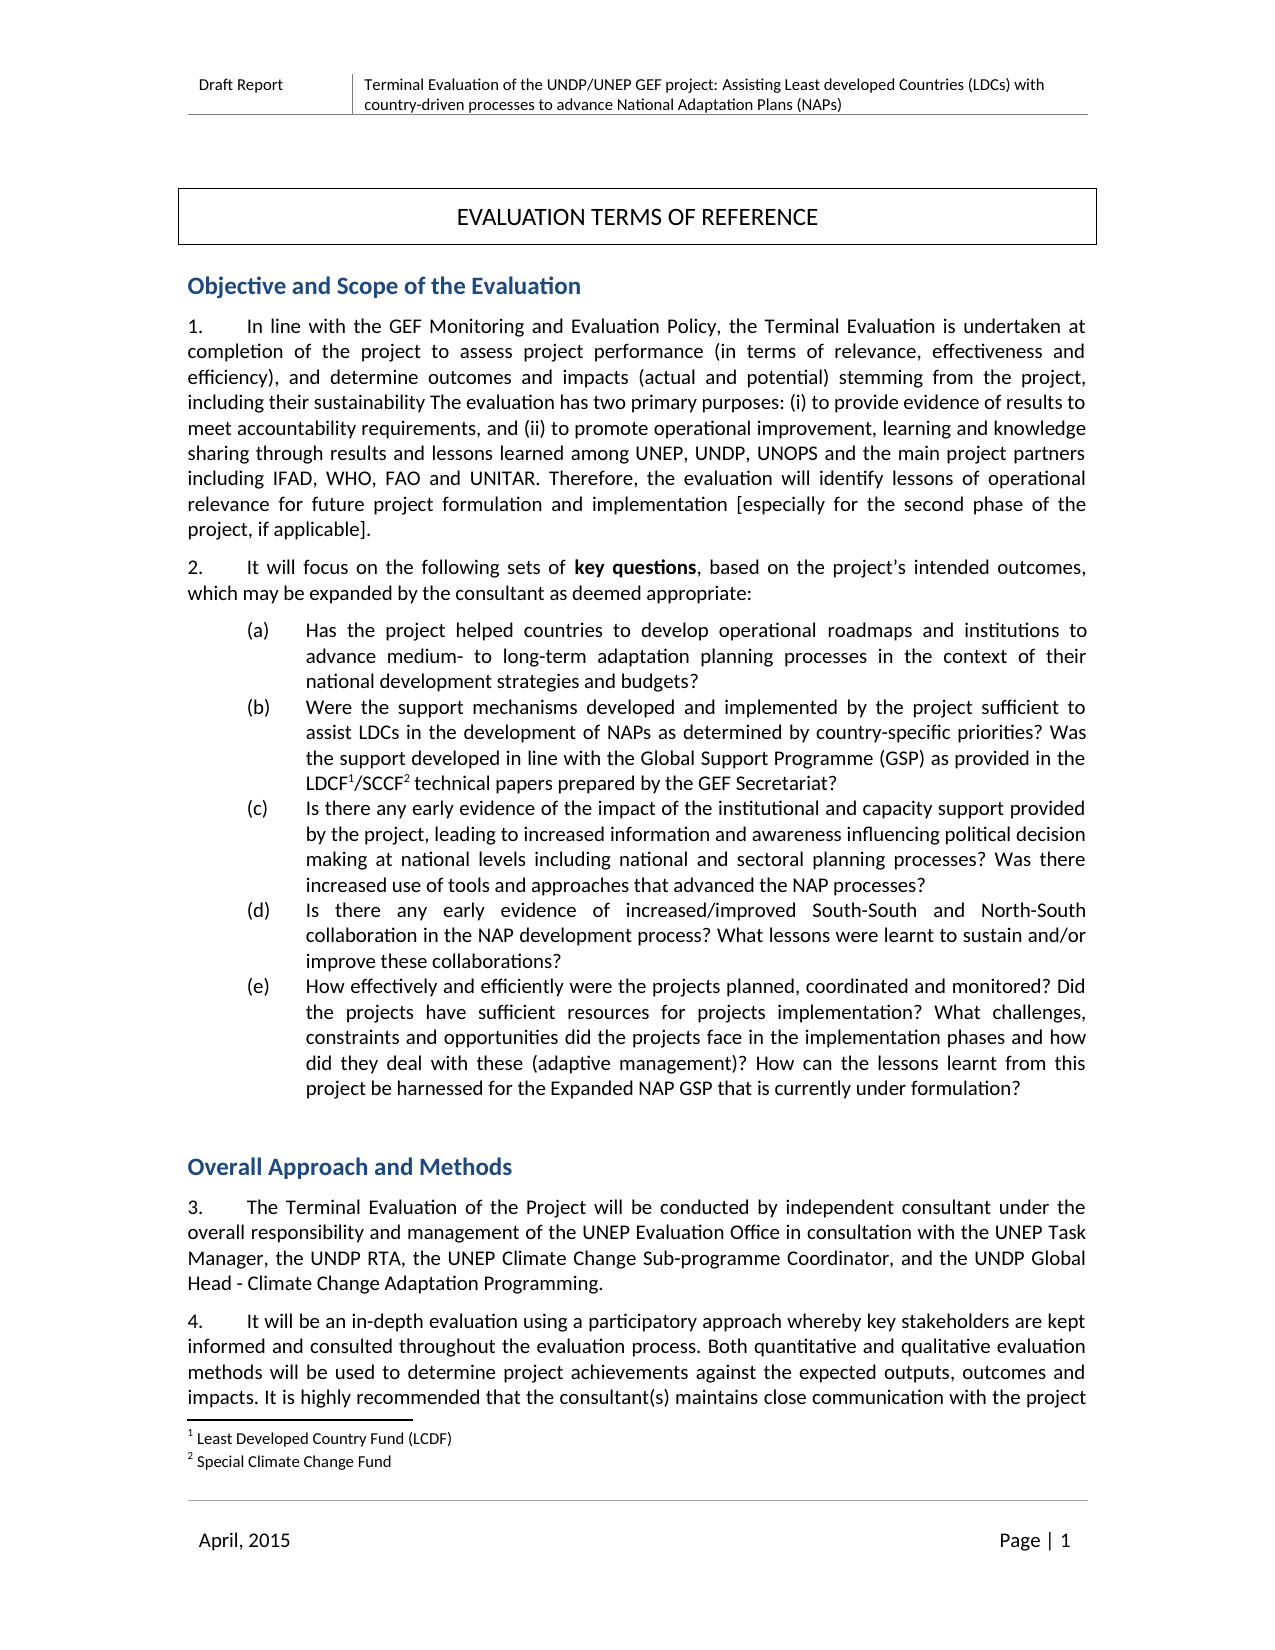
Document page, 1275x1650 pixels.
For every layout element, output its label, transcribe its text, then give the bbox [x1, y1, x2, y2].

text How effectively and efficiently were the projects planned, coordinated and monitored? Did the projects have sufficient resources for projects implementation? What challenges, constraints and opportunities did the projects face in the implementation phases and how did they deal with these (adaptive management)? How can the lessons learnt from this project be harnessed for the Expanded NAP GSP that is currently under formulation? [247, 973, 1087, 1101]
subtitle Objective and Scope of the Evaluation [187, 270, 1087, 301]
text Is there any early evidence of increased/improved South-South and North-South collaboration in the NAP development process? What lessons were learnt to sustain and/or improve these collaborations? [247, 897, 1087, 973]
text Is there any early evidence of the impact of the institutional and capacity support provided by the project, leading to increased information and awareness influencing political decision making at national levels including national and sectoral planning processes? Was there increased use of tools and approaches that advanced the NAP processes? [247, 796, 1087, 897]
text The Terminal Evaluation of the Project will be conducted by independent consultant under the overall responsibility and management of the UNEP Evaluation Office in consultation with the UNEP Task Manager, the UNDP RTA, the UNEP Climate Change Sub-programme Coordinator, and the UNDP Global Head - Climate Change Adaptation Programming. [187, 1194, 1087, 1296]
text Has the project helped countries to develop operational roadmaps and institutions to advance medium- to long-term adaptation planning processes in the context of their national development strategies and budgets? [247, 618, 1087, 694]
text In line with the GEF Monitoring and Evaluation Policy, the Terminal Evaluation is undertaken at completion of the project to assess project performance (in terms of relevance, effectiveness and efficiency), and determine outcomes and impacts (actual and potential) stemming from the project, including their sustainability The evaluation has two primary purposes: (i) to provide evidence of results to meet accountability requirements, and (ii) to promote operational improvement, learning and knowledge sharing through results and lessons learned among UNEP, UNDP, UNOPS and the main project partners including IFAD, WHO, FAO and UNITAR. Therefore, the evaluation will identify lessons of operational relevance for future project formulation and implementation [especially for the second phase of the project, if applicable]. [187, 313, 1087, 542]
text It will focus on the following sets of key questions, based on the project’s intended outcomes, which may be expanded by the consultant as deemed appropriate: [187, 554, 1087, 605]
list Evaluation Terms of Reference [179, 189, 1096, 244]
text Were the support mechanisms developed and implemented by the project sufficient to assist LDCs in the development of NAPs as determined by country-specific priorities? Was the support developed in line with the Global Support Programme (GSP) as provided in the LDCF/SCCF technical papers prepared by the GEF Secretariat? [247, 694, 1087, 796]
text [187, 1308, 1087, 1410]
subtitle Overall Approach and Methods [187, 1151, 1087, 1182]
